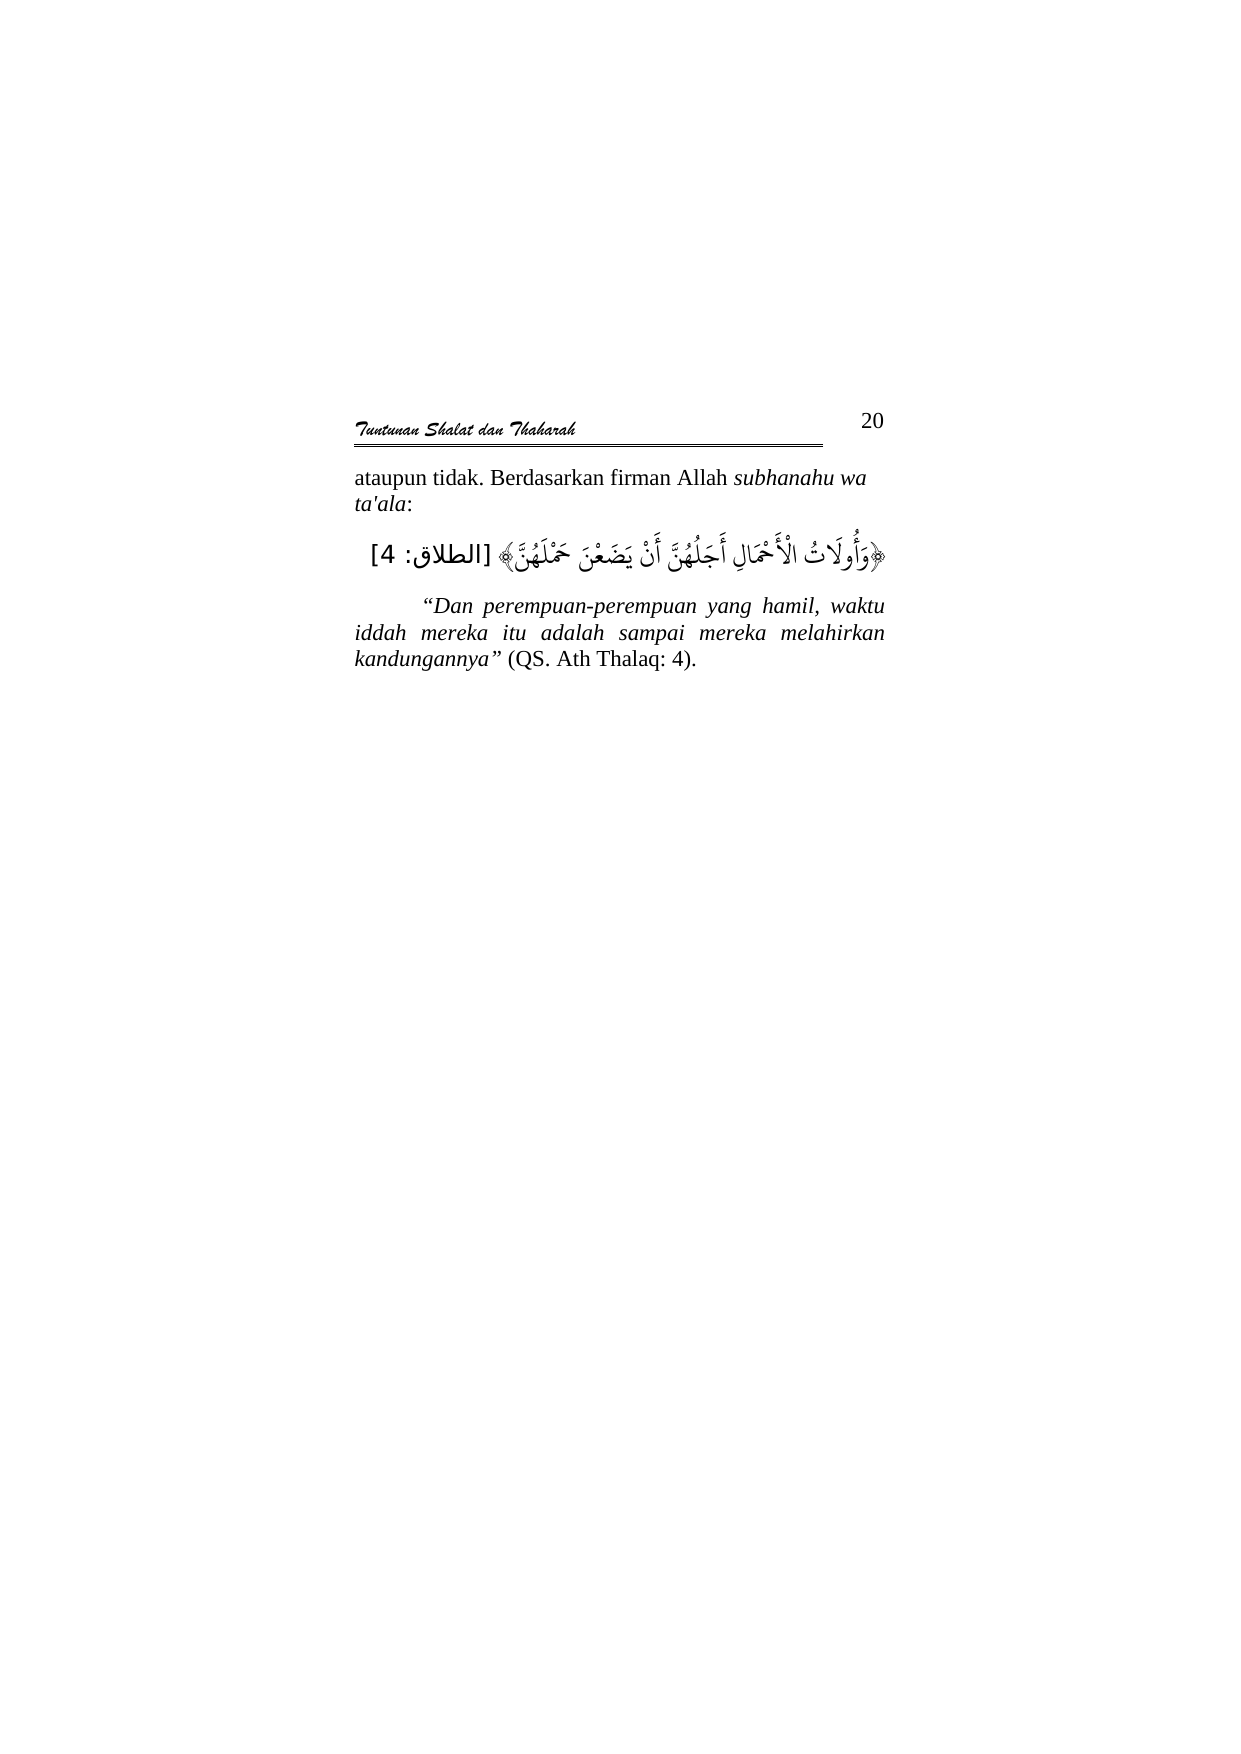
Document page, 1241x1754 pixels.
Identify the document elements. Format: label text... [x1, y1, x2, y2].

text ﴿وَأُولَاتُ الْأَحْمَالِ أَجَلُهُنَّ أَنْ يَضَعْنَ حَمْلَهُنَّ﴾ [الطلاق: 4] [354, 529, 886, 580]
text “Dan perempuan-perempuan yang hamil, waktu iddah mereka itu adalah sampai mereka melahirkan kandungannya” (QS. Ath Thalaq: 4). [354, 593, 886, 672]
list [354, 464, 886, 516]
